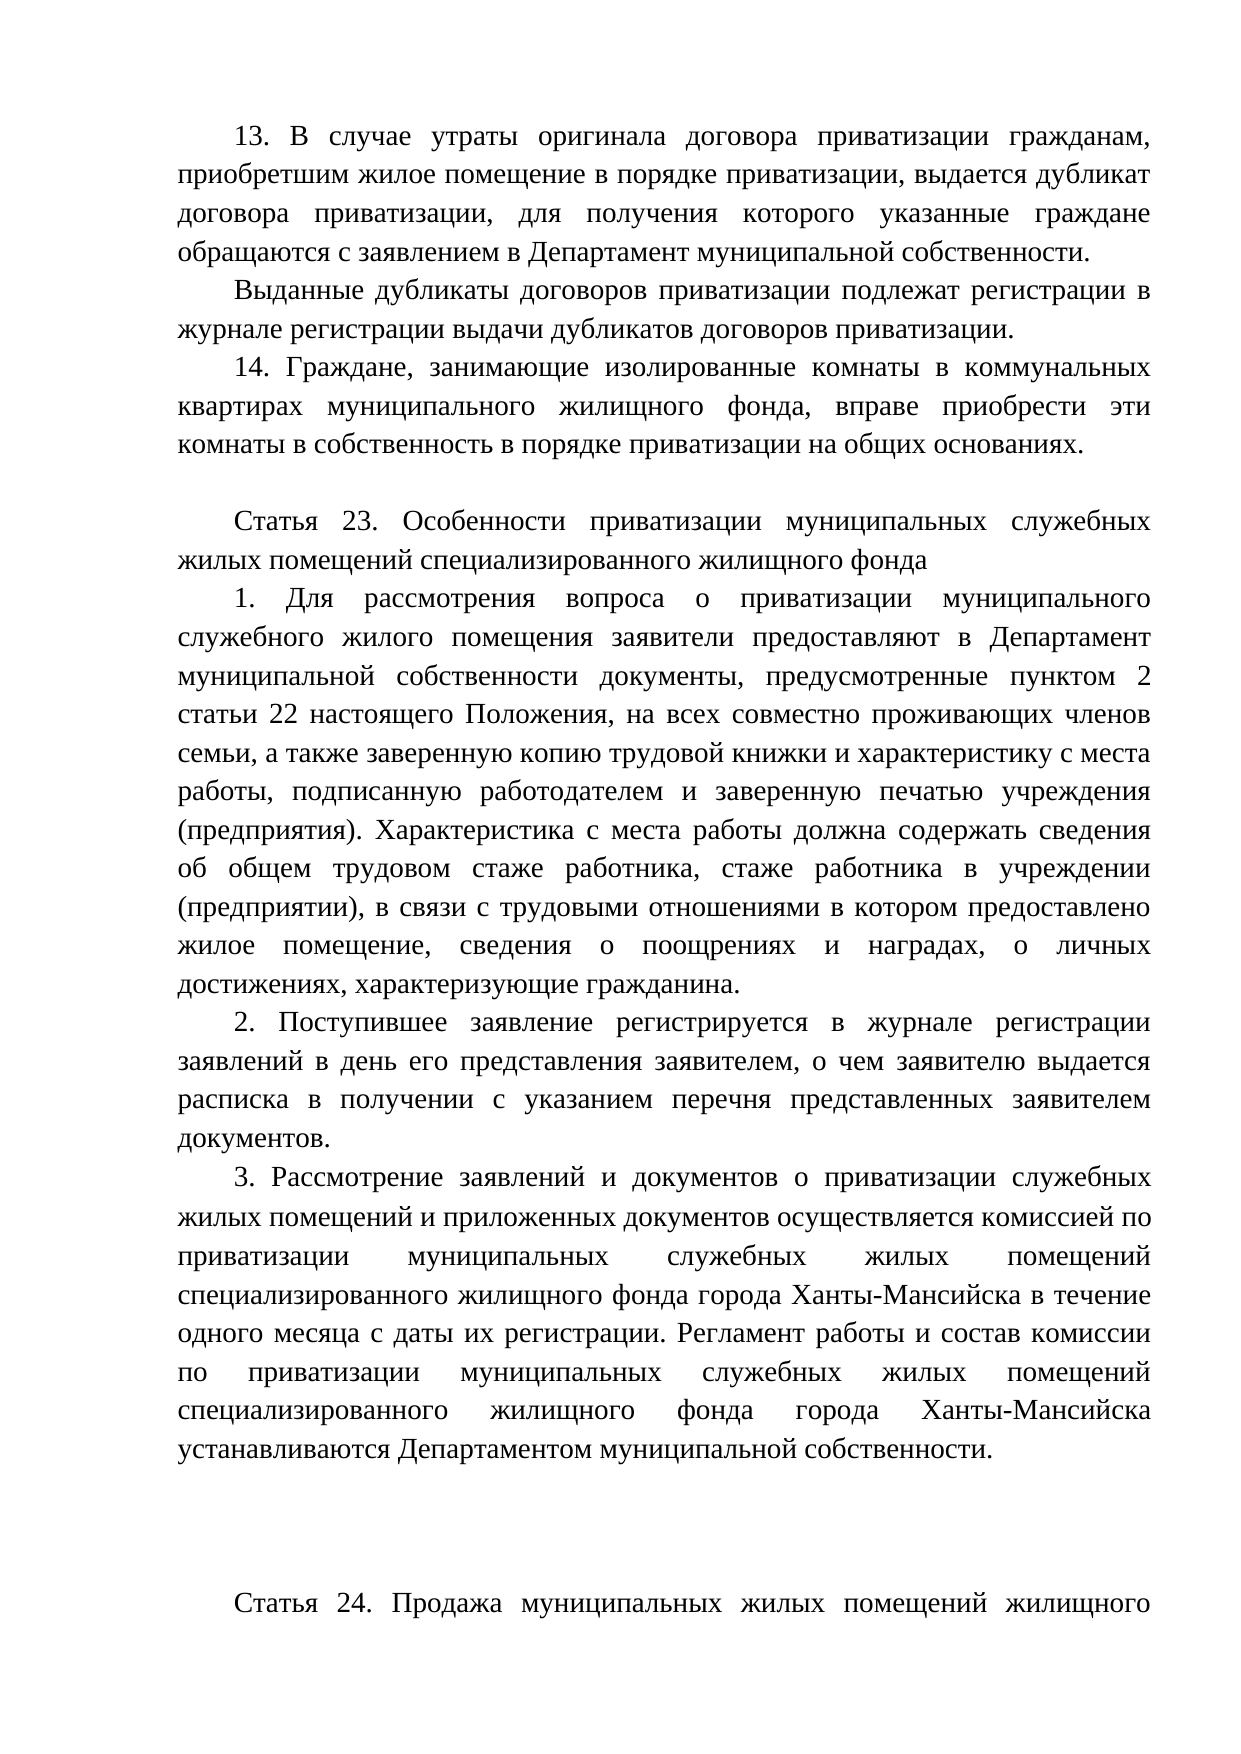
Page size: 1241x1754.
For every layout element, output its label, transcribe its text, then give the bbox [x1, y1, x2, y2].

text 1. Для рассмотрения вопроса о приватизации муниципального служебного жилого помещения заявители предоставляют в Департамент муниципальной собственности документы, предусмотренные пунктом 2 статьи 22 настоящего Положения, на всех совместно проживающих членов семьи, а также заверенную копию трудовой книжки и характеристику с места работы, подписанную работодателем и заверенную печатью учреждения (предприятия). Характеристика с места работы должна содержать сведения об общем трудовом стаже работника, стаже работника в учреждении (предприятии), в связи с трудовыми отношениями в котором предоставлено жилое помещение, сведения о поощрениях и наградах, о личных достижениях, характеризующие гражданина. [177, 581, 1152, 999]
text Статья 23. Особенности приватизации муниципальных служебных жилых помещений специализированного жилищного фонда [177, 503, 1152, 576]
text 2. Поступившее заявление регистрируется в журнале регистрации заявлений в день его представления заявителем, о чем заявителю выдается расписка в получении с указанием перечня представленных заявителем документов. [177, 1004, 1152, 1154]
text 13. В случае утраты оригинала договора приватизации гражданам, приобретшим жилое помещение в порядке приватизации, выдается дубликат договора приватизации, для получения которого указанные граждане обращаются с заявлением в Департамент муниципальной собственности. [177, 118, 1152, 267]
text 3. Рассмотрение заявлений и документов о приватизации служебных жилых помещений и приложенных документов осуществляется комиссией по приватизации муниципальных служебных жилых помещений специализированного жилищного фонда города Ханты-Мансийска в течение одного месяца с даты их регистрации. Регламент работы и состав комиссии по приватизации муниципальных служебных жилых помещений специализированного жилищного фонда города Ханты-Мансийска устанавливаются Департаментом муниципальной собственности. [177, 1159, 1152, 1464]
text Выданные дубликаты договоров приватизации подлежат регистрации в журнале регистрации выдачи дубликатов договоров приватизации. [177, 272, 1152, 344]
text 14. Граждане, занимающие изолированные комнаты в коммунальных квартирах муниципального жилищного фонда, вправе приобрести эти комнаты в собственность в порядке приватизации на общих основаниях. [177, 349, 1152, 460]
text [177, 1585, 1152, 1619]
